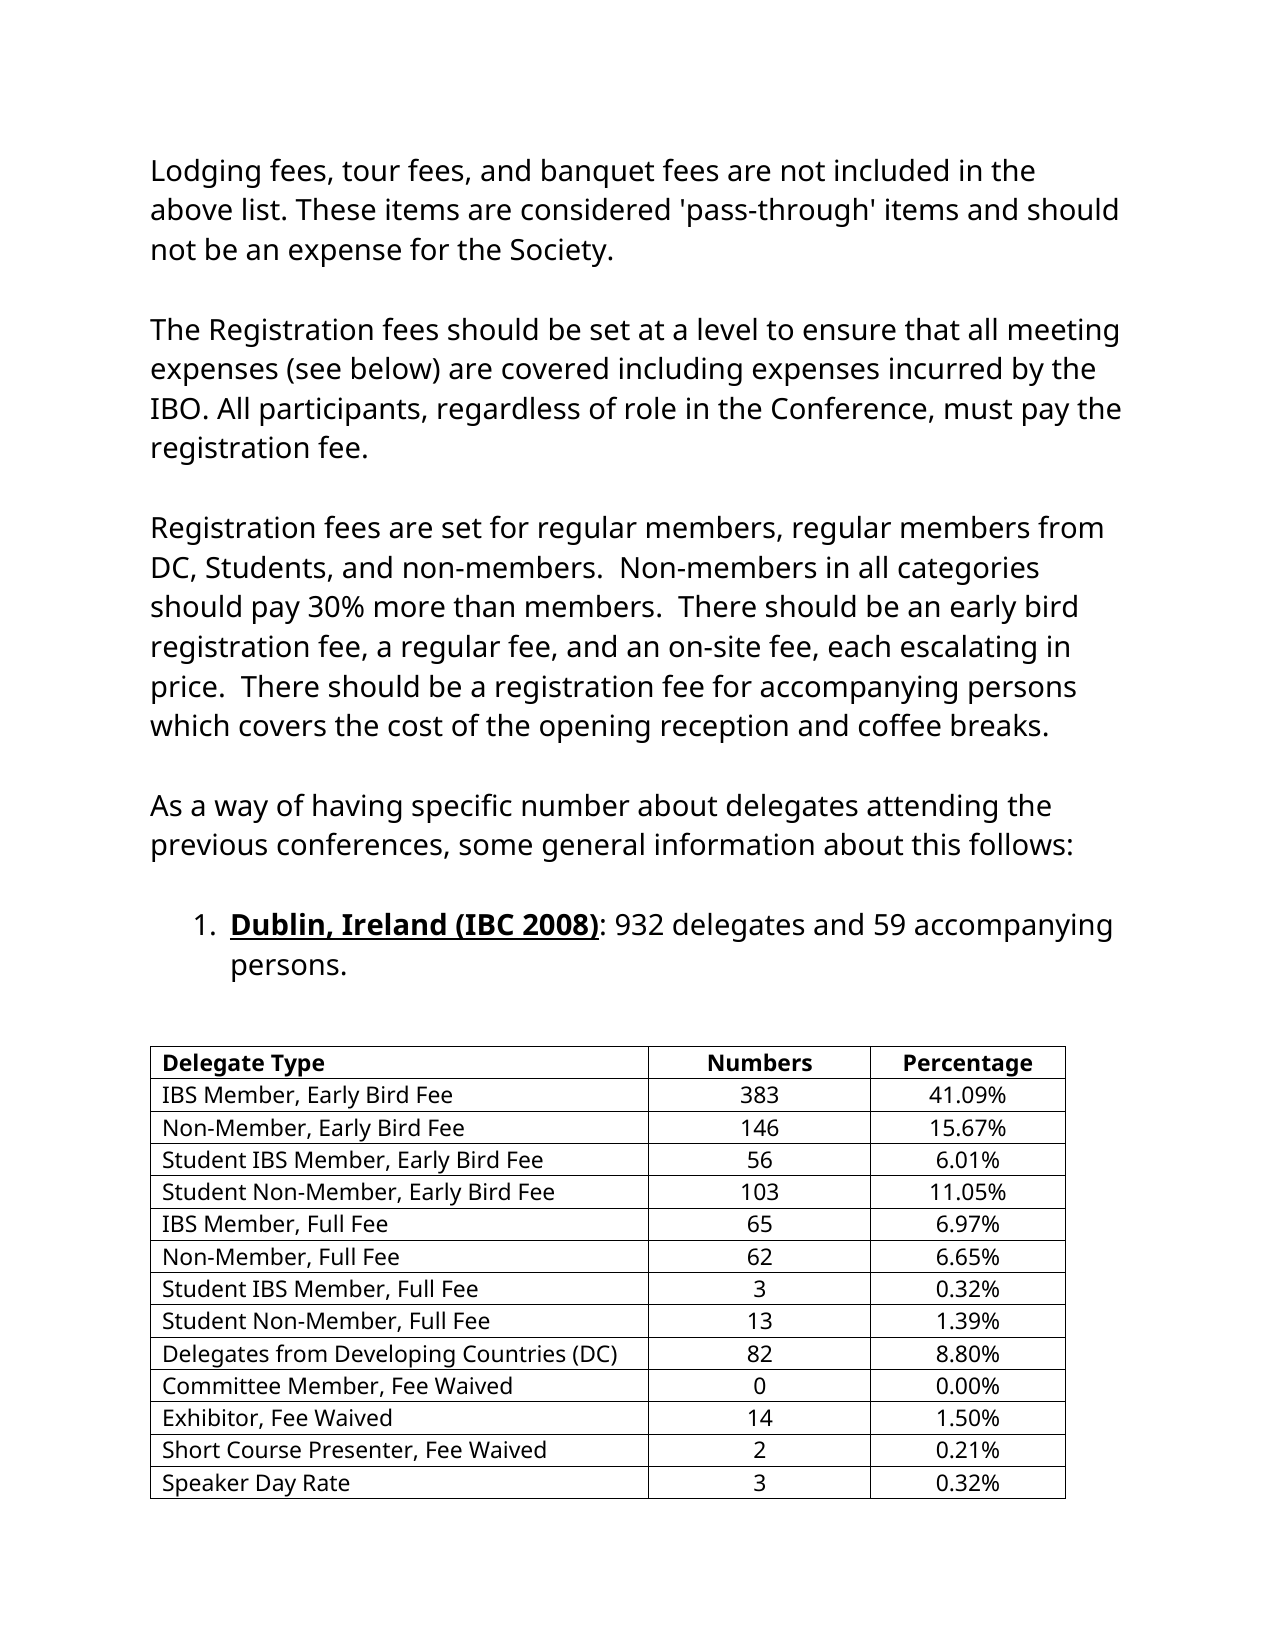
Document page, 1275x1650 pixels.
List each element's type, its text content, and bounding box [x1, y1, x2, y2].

table_cell Speaker Day Rate [151, 1467, 648, 1498]
table_cell 14 [649, 1402, 870, 1433]
table_cell 1.39% [871, 1305, 1065, 1337]
table_cell Non-Member, Early Bird Fee [151, 1112, 648, 1143]
table_cell 2 [649, 1435, 870, 1466]
list Dublin, Ireland (IBC 2008): 932 delegates and 59 accompanying persons. [192, 904, 1125, 983]
text The Registration fees should be set at a level to ensure that all meeting expenses (see below) are covered including expenses incurred by the IBO. All participants, regardless of role in the Conference, must pay the registration fee. [150, 309, 1125, 467]
table_cell 56 [649, 1144, 870, 1175]
text Lodging fees, tour fees, and banquet fees are not included in the above list. These items are considered 'pass-through' items and should not be an expense for the Society. [150, 150, 1125, 269]
table_cell Exhibitor, Fee Waived [151, 1402, 648, 1433]
table_header Percentage [871, 1047, 1065, 1078]
table_cell Delegates from Developing Countries (DC) [151, 1338, 648, 1369]
table_cell 8.80% [871, 1338, 1065, 1369]
table_cell 6.97% [871, 1209, 1065, 1240]
table_header Numbers [649, 1047, 870, 1078]
table_cell 62 [649, 1241, 870, 1272]
text Registration fees are set for regular members, regular members from DC, Students, and non-members. Non-members in all categories should pay 30% more than members. There should be an early bird registration fee, a regular fee, and an on-site fee, each escalating in price. There should be a registration fee for accompanying persons which covers the cost of the opening reception and coffee breaks. [150, 507, 1125, 745]
table_cell 383 [649, 1079, 870, 1111]
table_cell 3 [649, 1273, 870, 1304]
table_cell 0.00% [871, 1370, 1065, 1401]
table_cell IBS Member, Early Bird Fee [151, 1079, 648, 1111]
table_cell 0.21% [871, 1435, 1065, 1466]
table_cell Short Course Presenter, Fee Waived [151, 1435, 648, 1466]
table_cell 11.05% [871, 1176, 1065, 1207]
table_cell 13 [649, 1305, 870, 1337]
table_cell 41.09% [871, 1079, 1065, 1111]
table_cell 6.01% [871, 1144, 1065, 1175]
text As a way of having specific number about delegates attending the previous conferences, some general information about this follows: [150, 785, 1125, 864]
table_cell Non-Member, Full Fee [151, 1241, 648, 1272]
table_cell Student Non-Member, Full Fee [151, 1305, 648, 1337]
table_cell 65 [649, 1209, 870, 1240]
table_cell 0 [649, 1370, 870, 1401]
table_cell Student IBS Member, Early Bird Fee [151, 1144, 648, 1175]
table_cell Committee Member, Fee Waived [151, 1370, 648, 1401]
table_cell 1.50% [871, 1402, 1065, 1433]
table_cell 82 [649, 1338, 870, 1369]
table_cell 15.67% [871, 1112, 1065, 1143]
table_cell 103 [649, 1176, 870, 1207]
table_cell IBS Member, Full Fee [151, 1209, 648, 1240]
table_cell 0.32% [871, 1273, 1065, 1304]
table_header Delegate Type [151, 1047, 648, 1078]
table_cell 3 [649, 1467, 870, 1498]
table_cell Student Non-Member, Early Bird Fee [151, 1176, 648, 1207]
table_cell 146 [649, 1112, 870, 1143]
table_cell Student IBS Member, Full Fee [151, 1273, 648, 1304]
table_cell 6.65% [871, 1241, 1065, 1272]
table_cell 0.32% [871, 1467, 1065, 1498]
